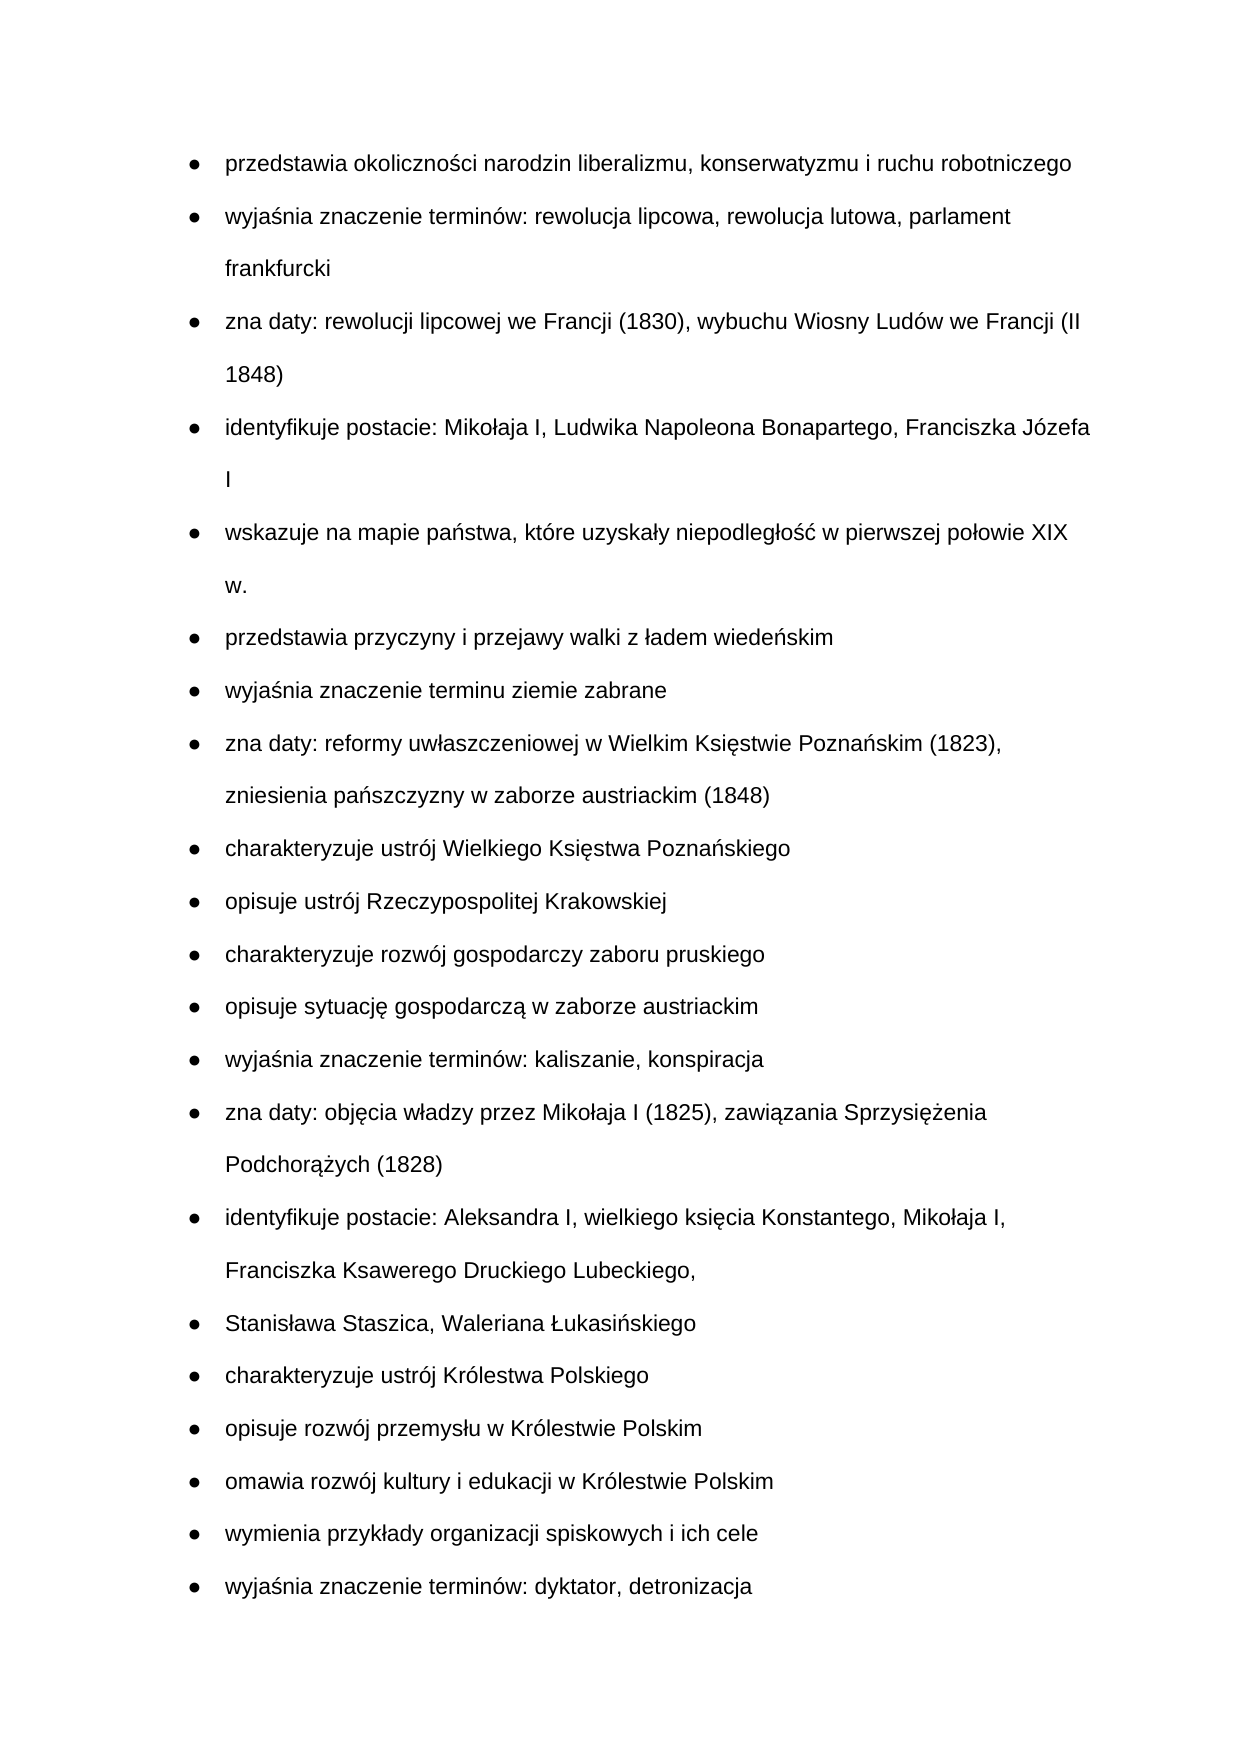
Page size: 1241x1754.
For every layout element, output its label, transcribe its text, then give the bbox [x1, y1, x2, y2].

list Stanisława Staszica, Waleriana Łukasińskiego [187, 1309, 1090, 1336]
list wyjaśnia znaczenie terminu ziemie zabrane [187, 677, 1090, 703]
list charakteryzuje rozwój gospodarczy zaboru pruskiego [187, 941, 1090, 967]
list opisuje sytuację gospodarczą w zaborze austriackim [187, 993, 1090, 1020]
list identyfikuje postacie: Aleksandra I, wielkiego księcia Konstantego, Mikołaja I, Franciszka Ksawerego Druckiego Lubeckiego, [187, 1204, 1090, 1283]
list zna daty: objęcia władzy przez Mikołaja I (1825), zawiązania Sprzysiężenia Podchorążych (1828) [187, 1099, 1090, 1178]
list przedstawia przyczyny i przejawy walki z ładem wiedeńskim [187, 624, 1090, 651]
list charakteryzuje ustrój Królestwa Polskiego [187, 1362, 1090, 1389]
list charakteryzuje ustrój Wielkiego Księstwa Poznańskiego [187, 835, 1090, 862]
list opisuje rozwój przemysłu w Królestwie Polskim [187, 1415, 1090, 1441]
list przedstawia okoliczności narodzin liberalizmu, konserwatyzmu i ruchu robotniczego [187, 150, 1090, 176]
list wyjaśnia znaczenie terminów: rewolucja lipcowa, rewolucja lutowa, parlament frankfurcki [187, 203, 1090, 282]
list zna daty: reformy uwłaszczeniowej w Wielkim Księstwie Poznańskim (1823), zniesienia pańszczyzny w zaborze austriackim (1848) [187, 730, 1090, 809]
list omawia rozwój kultury i edukacji w Królestwie Polskim [187, 1468, 1090, 1494]
list zna daty: rewolucji lipcowej we Francji (1830), wybuchu Wiosny Ludów we Francji (II 1848) [187, 308, 1090, 387]
list identyfikuje postacie: Mikołaja I, Ludwika Napoleona Bonapartego, Franciszka Józefa I [187, 413, 1090, 493]
list wyjaśnia znaczenie terminów: kaliszanie, konspiracja [187, 1046, 1090, 1072]
list wyjaśnia znaczenie terminów: dyktator, detronizacja [187, 1573, 1090, 1599]
list wskazuje na mapie państwa, które uzyskały niepodległość w pierwszej połowie XIX w. [187, 519, 1090, 598]
list opisuje ustrój Rzeczypospolitej Krakowskiej [187, 888, 1090, 914]
list wymienia przykłady organizacji spiskowych i ich cele [187, 1520, 1090, 1547]
